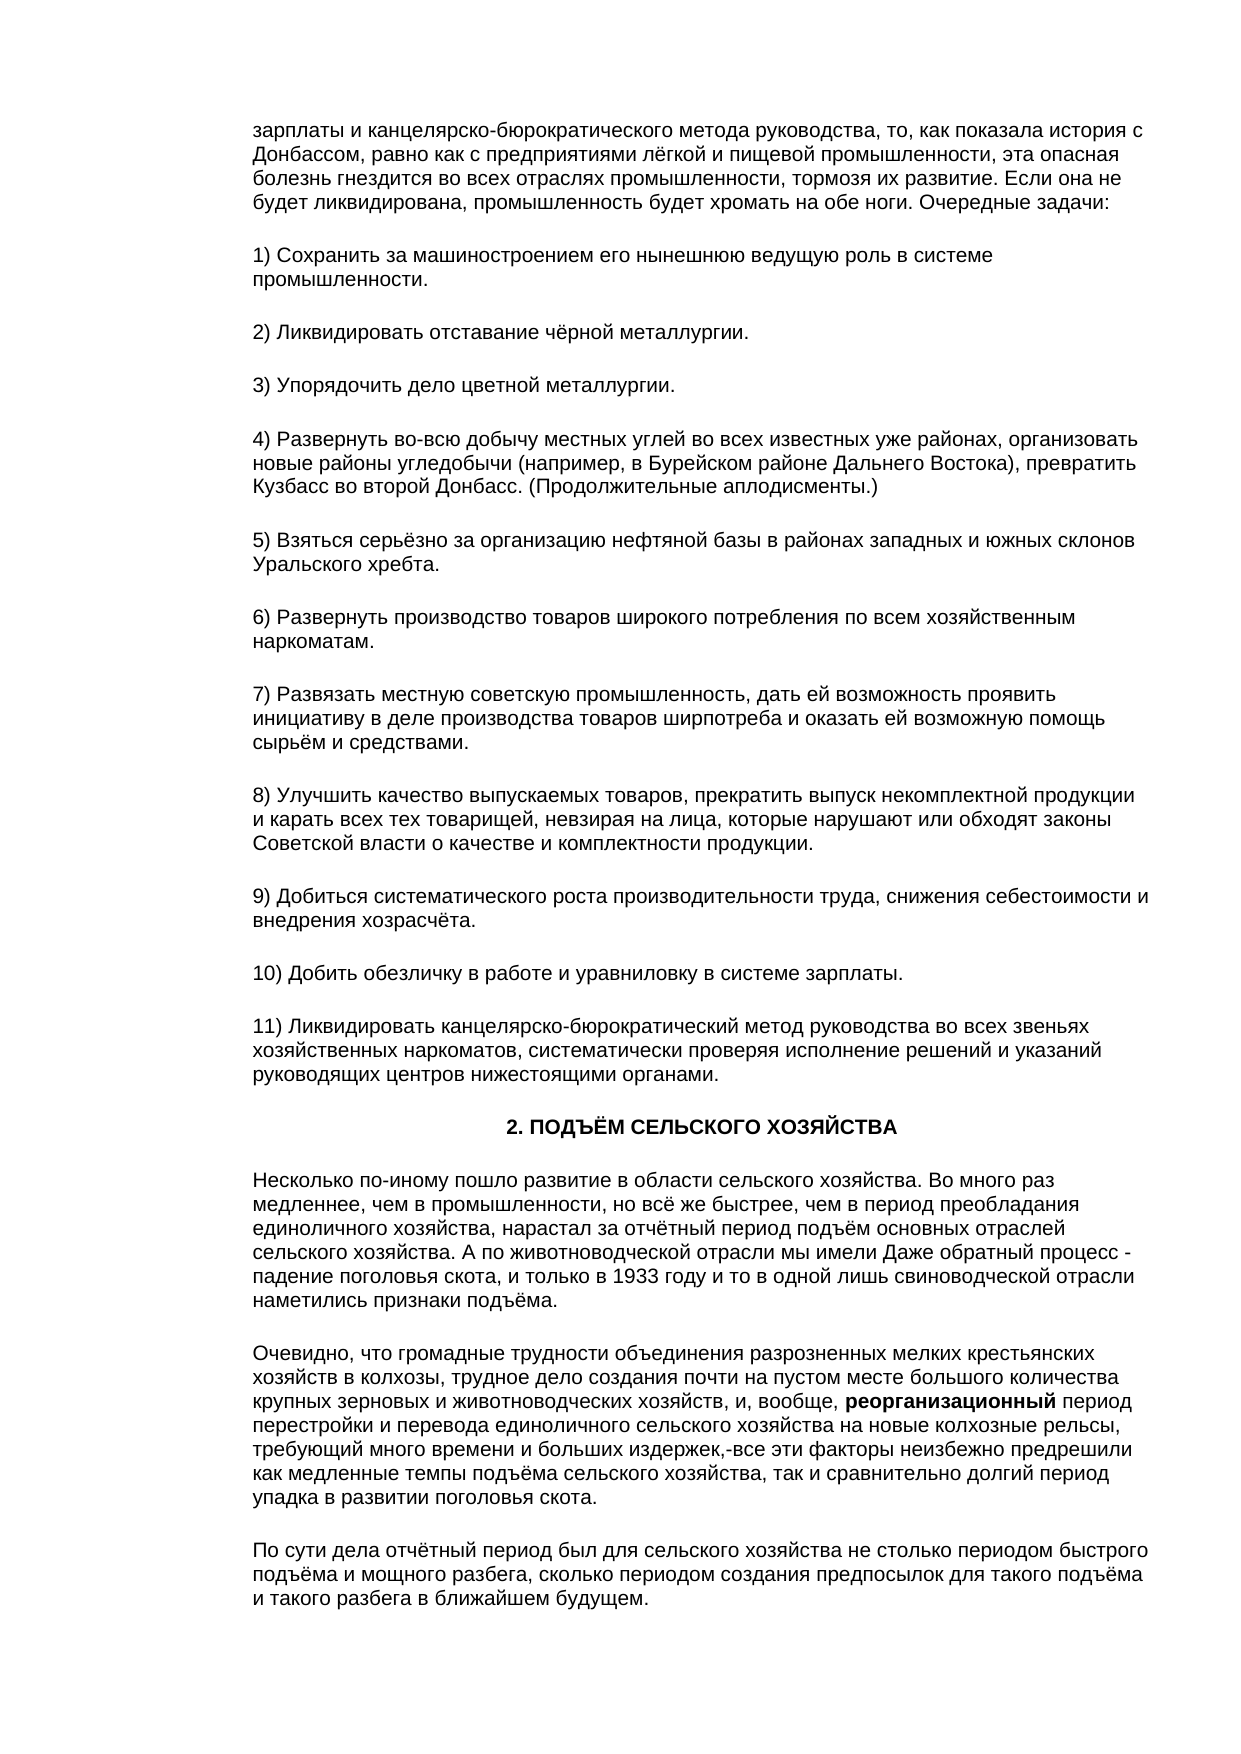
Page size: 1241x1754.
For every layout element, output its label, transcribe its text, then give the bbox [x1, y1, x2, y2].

text 1) Сохранить за машиностроением его нынешнюю ведущую роль в системе промышленности. [252, 243, 1152, 291]
text 4) Развернуть во-всю добычу местных углей во всех известных уже районах, организовать новые районы угледобычи (например, в Бурейском районе Дальнего Востока), превратить Кузбасс во второй Донбасс. (Продолжительные аплодисменты.) [252, 426, 1152, 498]
text 2. ПОДЪЁМ СЕЛЬСКОГО ХОЗЯЙСТВА [252, 1115, 1152, 1139]
text 7) Развязать местную советскую промышленность, дать ей возможность проявить инициативу в деле производства товаров ширпотреба и оказать ей возможную помощь сырьём и средствами. [252, 682, 1152, 753]
text 10) Добить обезличку в работе и уравниловку в системе зарплаты. [252, 961, 1152, 985]
text По сути дела отчётный период был для сельского хозяйства не столько периодом быстрого подъёма и мощного разбега, сколько периодом создания предпосылок для такого подъёма и такого разбега в ближайшем будущем. [252, 1538, 1152, 1610]
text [252, 118, 1152, 214]
text 3) Упорядочить дело цветной металлургии. [252, 373, 1152, 397]
text 2) Ликвидировать отставание чёрной металлургии. [252, 320, 1152, 344]
text 6) Развернуть производство товаров широкого потребления по всем хозяйственным наркоматам. [252, 604, 1152, 652]
text 11) Ликвидировать канцелярско-бюрократический метод руководства во всех звеньях хозяйственных наркоматов, систематически проверяя исполнение решений и указаний руководящих центров нижестоящими органами. [252, 1014, 1152, 1086]
text Несколько по-иному пошло развитие в области сельского хозяйства. Во много раз медленнее, чем в промышленности, но всё же быстрее, чем в период преобладания единоличного хозяйства, нарастал за отчётный период подъём основных отраслей сельского хозяйства. А по животноводческой отрасли мы имели Даже обратный процесс - падение поголовья скота, и только в 1933 году и то в одной лишь свиноводческой отрасли наметились признаки подъёма. [252, 1168, 1152, 1312]
text 5) Взяться серьёзно за организацию нефтяной базы в районах западных и южных склонов Уральского хребта. [252, 527, 1152, 575]
text Очевидно, что громадные трудности объединения разрозненных мелких крестьянских хозяйств в колхозы, трудное дело создания почти на пустом месте большого количества крупных зерновых и животноводческих хозяйств, и, вообще, реорганизационный период перестройки и перевода единоличного сельского хозяйства на новые колхозные рельсы, требующий много времени и больших издержек,-все эти факторы неизбежно предрешили как медленные темпы подъёма сельского хозяйства, так и сравнительно долгий период упадка в развитии поголовья скота. [252, 1341, 1152, 1509]
text 9) Добиться систематического роста производительности труда, снижения себестоимости и внедрения хозрасчёта. [252, 884, 1152, 932]
text 8) Улучшить качество выпускаемых товаров, прекратить выпуск некомплектной продукции и карать всех тех товарищей, невзирая на лица, которые нарушают или обходят законы Советской власти о качестве и комплектности продукции. [252, 783, 1152, 854]
